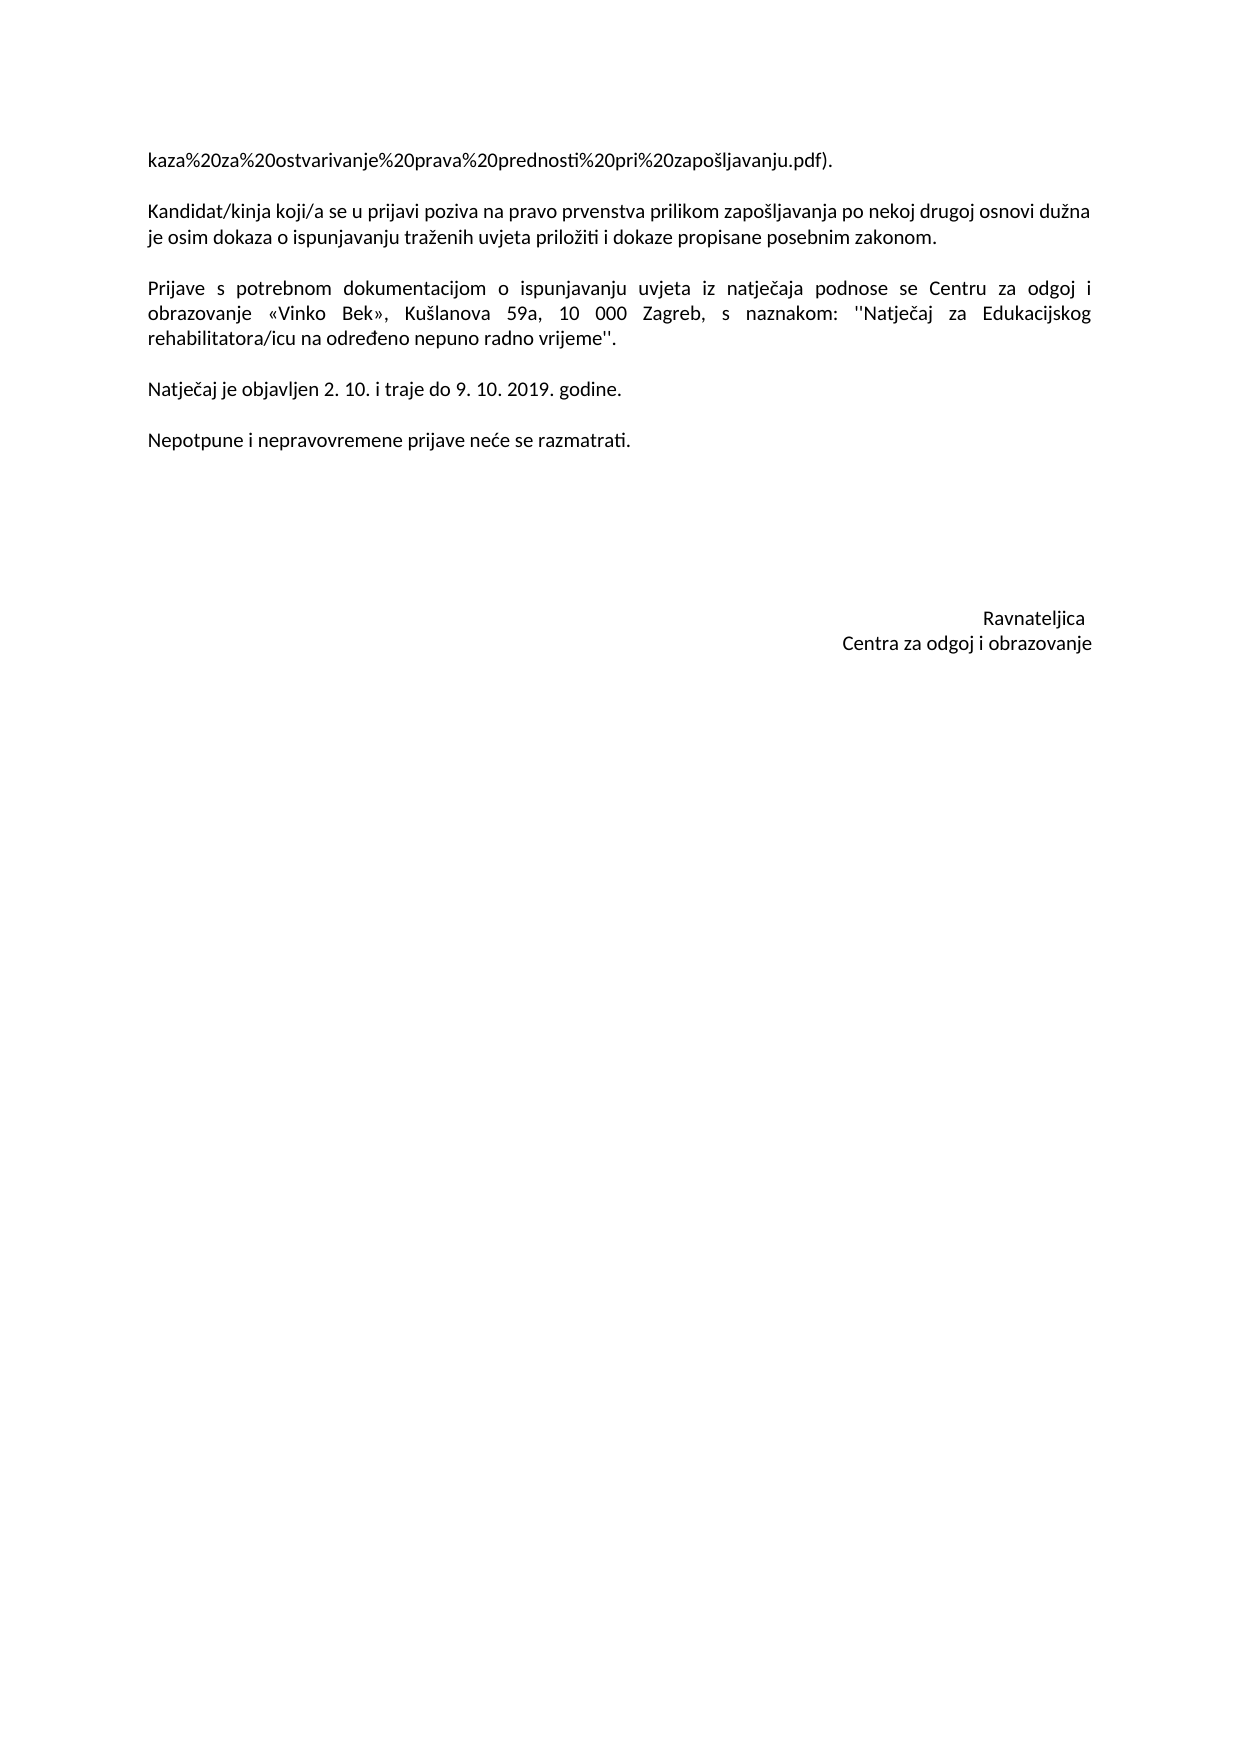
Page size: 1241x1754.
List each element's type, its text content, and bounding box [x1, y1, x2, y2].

text Centra za odgoj i obrazovanje [148, 631, 1093, 656]
text Ravnateljica [148, 605, 1093, 631]
text Nepotpune i nepravovremene prijave neće se razmatrati. [148, 427, 1093, 453]
text Natječaj je objavljen 2. 10. i traje do 9. 10. 2019. godine. [148, 376, 1093, 402]
text kaza%20za%20ostvarivanje%20prava%20prednosti%20pri%20zapošljavanju.pdf). [148, 148, 1093, 173]
text Kandidat/kinja koji/a se u prijavi poziva na pravo prvenstva prilikom zapošljavanja po nekoj drugoj osnovi dužna je osim dokaza o ispunjavanju traženih uvjeta priložiti i dokaze propisane posebnim zakonom. [148, 198, 1093, 249]
text Prijave s potrebnom dokumentacijom o ispunjavanju uvjeta iz natječaja podnose se Centru za odgoj i obrazovanje «Vinko Bek», Kušlanova 59a, 10 000 Zagreb, s naznakom: ''Natječaj za Edukacijskog rehabilitatora/icu na određeno nepuno radno vrijeme''. [148, 275, 1093, 351]
